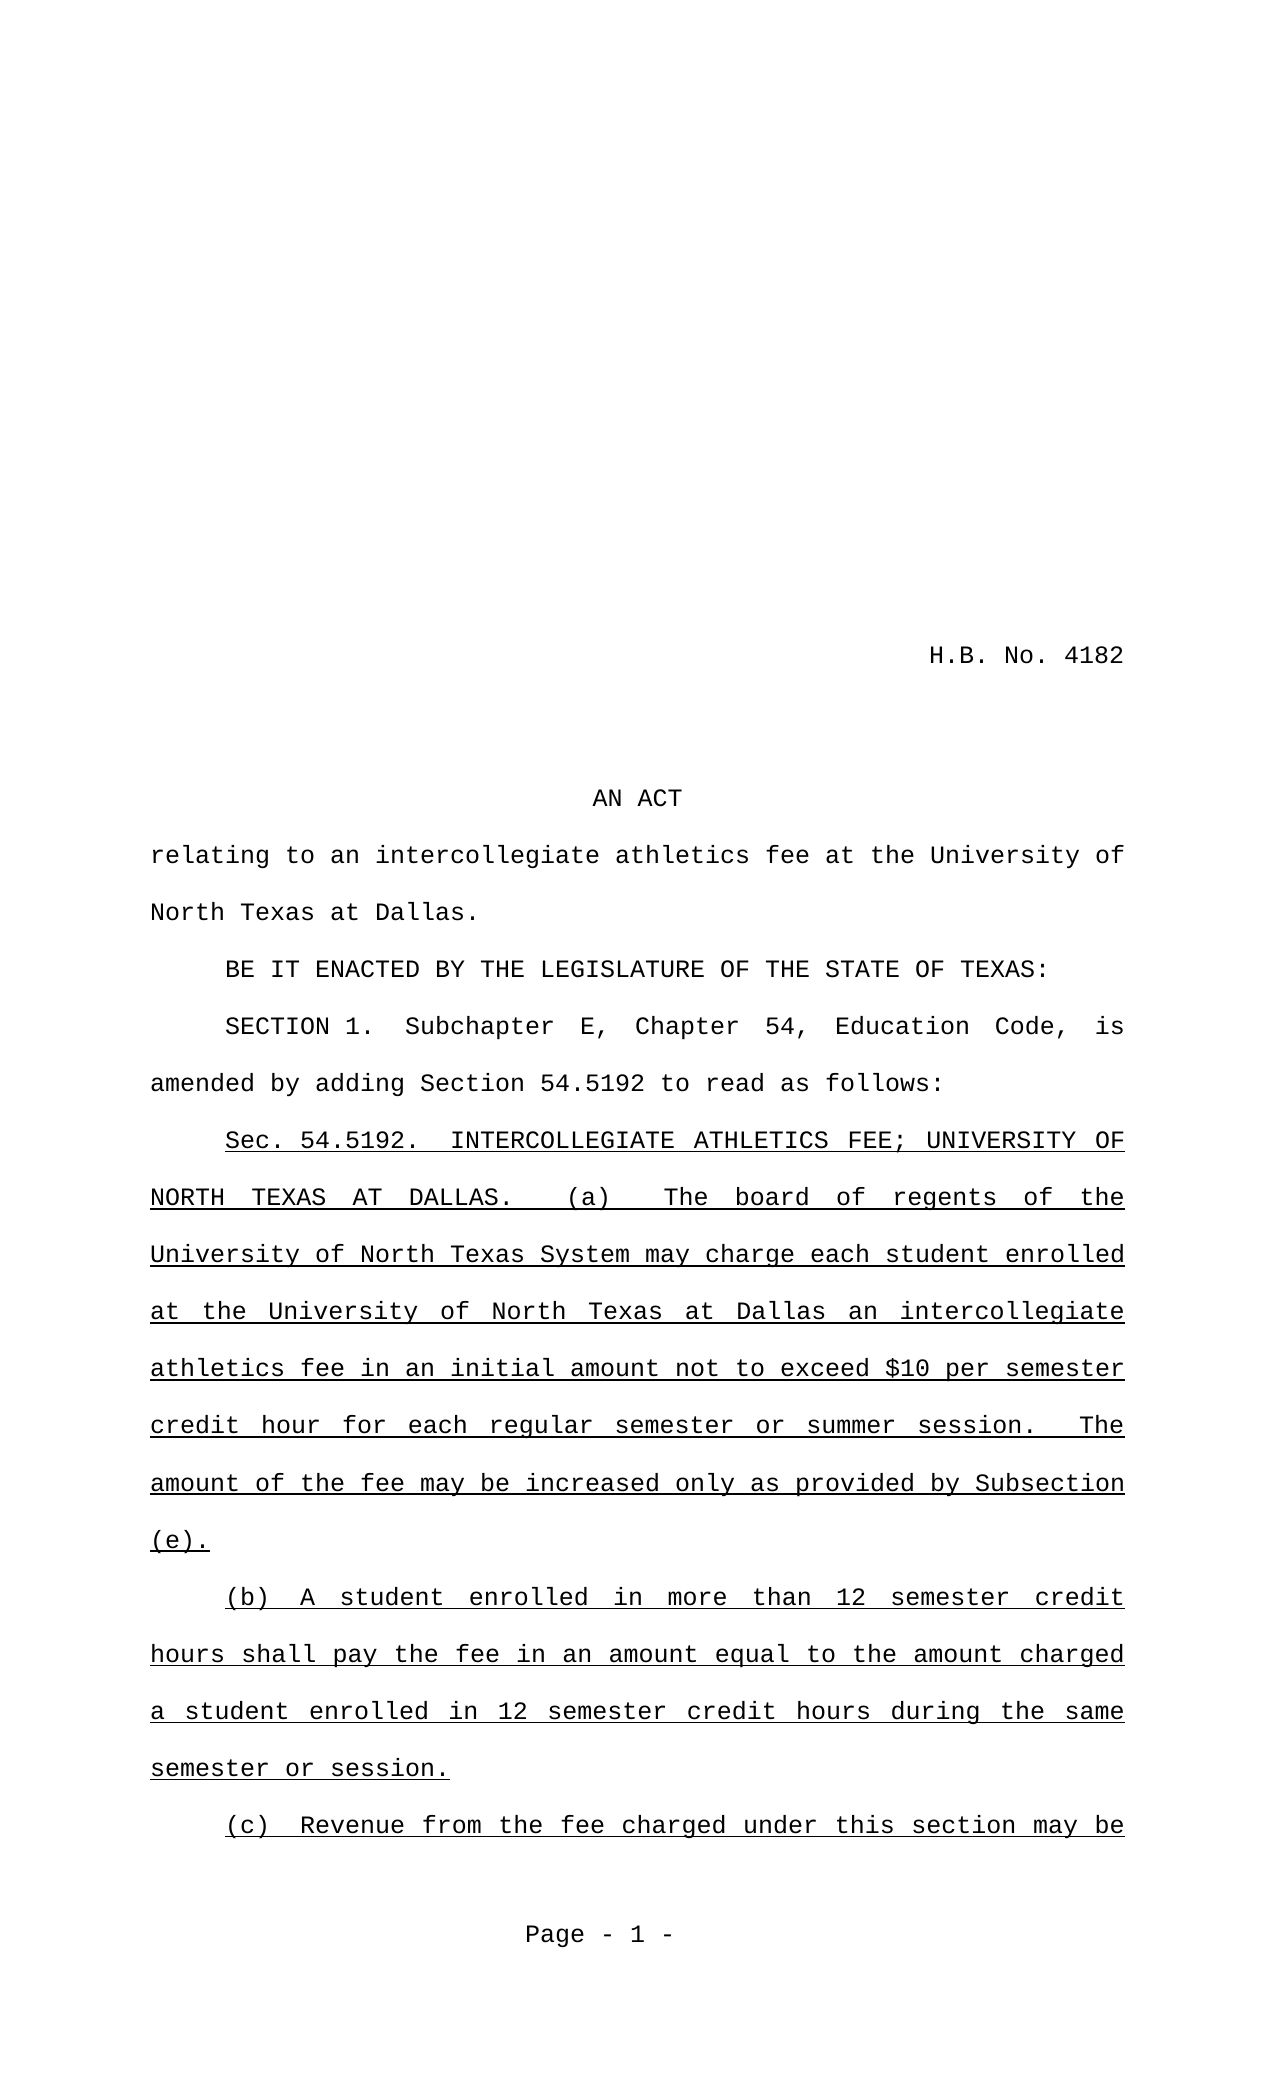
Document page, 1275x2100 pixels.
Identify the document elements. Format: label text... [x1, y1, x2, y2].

text H.B. No. 4182 [150, 642, 1125, 671]
text Sec. 54.5192. INTERCOLLEGIATE ATHLETICS FEE; UNIVERSITY OF NORTH TEXAS AT DALLAS. (a) The board of regents of the University of North Texas System may charge each student enrolled at the University of North Texas at Dallas an intercollegiate athletics fee in an initial amount not to exceed $10 per semester credit hour for each regular semester or summer session. The amount of the fee may be increased only as provided by Subsection (e). [150, 1324, 1125, 1379]
text Sec. 54.5192. INTERCOLLEGIATE ATHLETICS FEE; UNIVERSITY OF NORTH TEXAS AT DALLAS. (a) The board of regents of the University of North Texas System may charge each student enrolled at the University of North Texas at Dallas an intercollegiate athletics fee in an initial amount not to exceed $10 per semester credit hour for each regular semester or summer session. The amount of the fee may be increased only as provided by Subsection (e). [150, 1267, 1125, 1322]
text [150, 1812, 1125, 1841]
text relating to an intercollegiate athletics fee at the University of North Texas at Dallas. [150, 842, 1125, 928]
text Sec. 54.5192. INTERCOLLEGIATE ATHLETICS FEE; UNIVERSITY OF NORTH TEXAS AT DALLAS. (a) The board of regents of the University of North Texas System may charge each student enrolled at the University of North Texas at Dallas an intercollegiate athletics fee in an initial amount not to exceed $10 per semester credit hour for each regular semester or summer session. The amount of the fee may be increased only as provided by Subsection (e). [150, 1127, 1125, 1208]
text (b) A student enrolled in more than 12 semester credit hours shall pay the fee in an amount equal to the amount charged a student enrolled in 12 semester credit hours during the same semester or session. [150, 1723, 1125, 1784]
text AN ACT [150, 785, 1125, 813]
text SECTION 1. Subchapter E, Chapter 54, Education Code, is amended by adding Section 54.5192 to read as follows: [150, 1013, 1125, 1099]
text BE IT ENACTED BY THE LEGISLATURE OF THE STATE OF TEXAS: [150, 956, 1125, 985]
text Sec. 54.5192. INTERCOLLEGIATE ATHLETICS FEE; UNIVERSITY OF NORTH TEXAS AT DALLAS. (a) The board of regents of the University of North Texas System may charge each student enrolled at the University of North Texas at Dallas an intercollegiate athletics fee in an initial amount not to exceed $10 per semester credit hour for each regular semester or summer session. The amount of the fee may be increased only as provided by Subsection (e). [150, 1381, 1125, 1436]
text Sec. 54.5192. INTERCOLLEGIATE ATHLETICS FEE; UNIVERSITY OF NORTH TEXAS AT DALLAS. (a) The board of regents of the University of North Texas System may charge each student enrolled at the University of North Texas at Dallas an intercollegiate athletics fee in an initial amount not to exceed $10 per semester credit hour for each regular semester or summer session. The amount of the fee may be increased only as provided by Subsection (e). [150, 1495, 1125, 1556]
text (b) A student enrolled in more than 12 semester credit hours shall pay the fee in an amount equal to the amount charged a student enrolled in 12 semester credit hours during the same semester or session. [150, 1666, 1125, 1722]
text Sec. 54.5192. INTERCOLLEGIATE ATHLETICS FEE; UNIVERSITY OF NORTH TEXAS AT DALLAS. (a) The board of regents of the University of North Texas System may charge each student enrolled at the University of North Texas at Dallas an intercollegiate athletics fee in an initial amount not to exceed $10 per semester credit hour for each regular semester or summer session. The amount of the fee may be increased only as provided by Subsection (e). [150, 1438, 1125, 1493]
text (b) A student enrolled in more than 12 semester credit hours shall pay the fee in an amount equal to the amount charged a student enrolled in 12 semester credit hours during the same semester or session. [150, 1584, 1125, 1665]
text Sec. 54.5192. INTERCOLLEGIATE ATHLETICS FEE; UNIVERSITY OF NORTH TEXAS AT DALLAS. (a) The board of regents of the University of North Texas System may charge each student enrolled at the University of North Texas at Dallas an intercollegiate athletics fee in an initial amount not to exceed $10 per semester credit hour for each regular semester or summer session. The amount of the fee may be increased only as provided by Subsection (e). [150, 1210, 1125, 1265]
